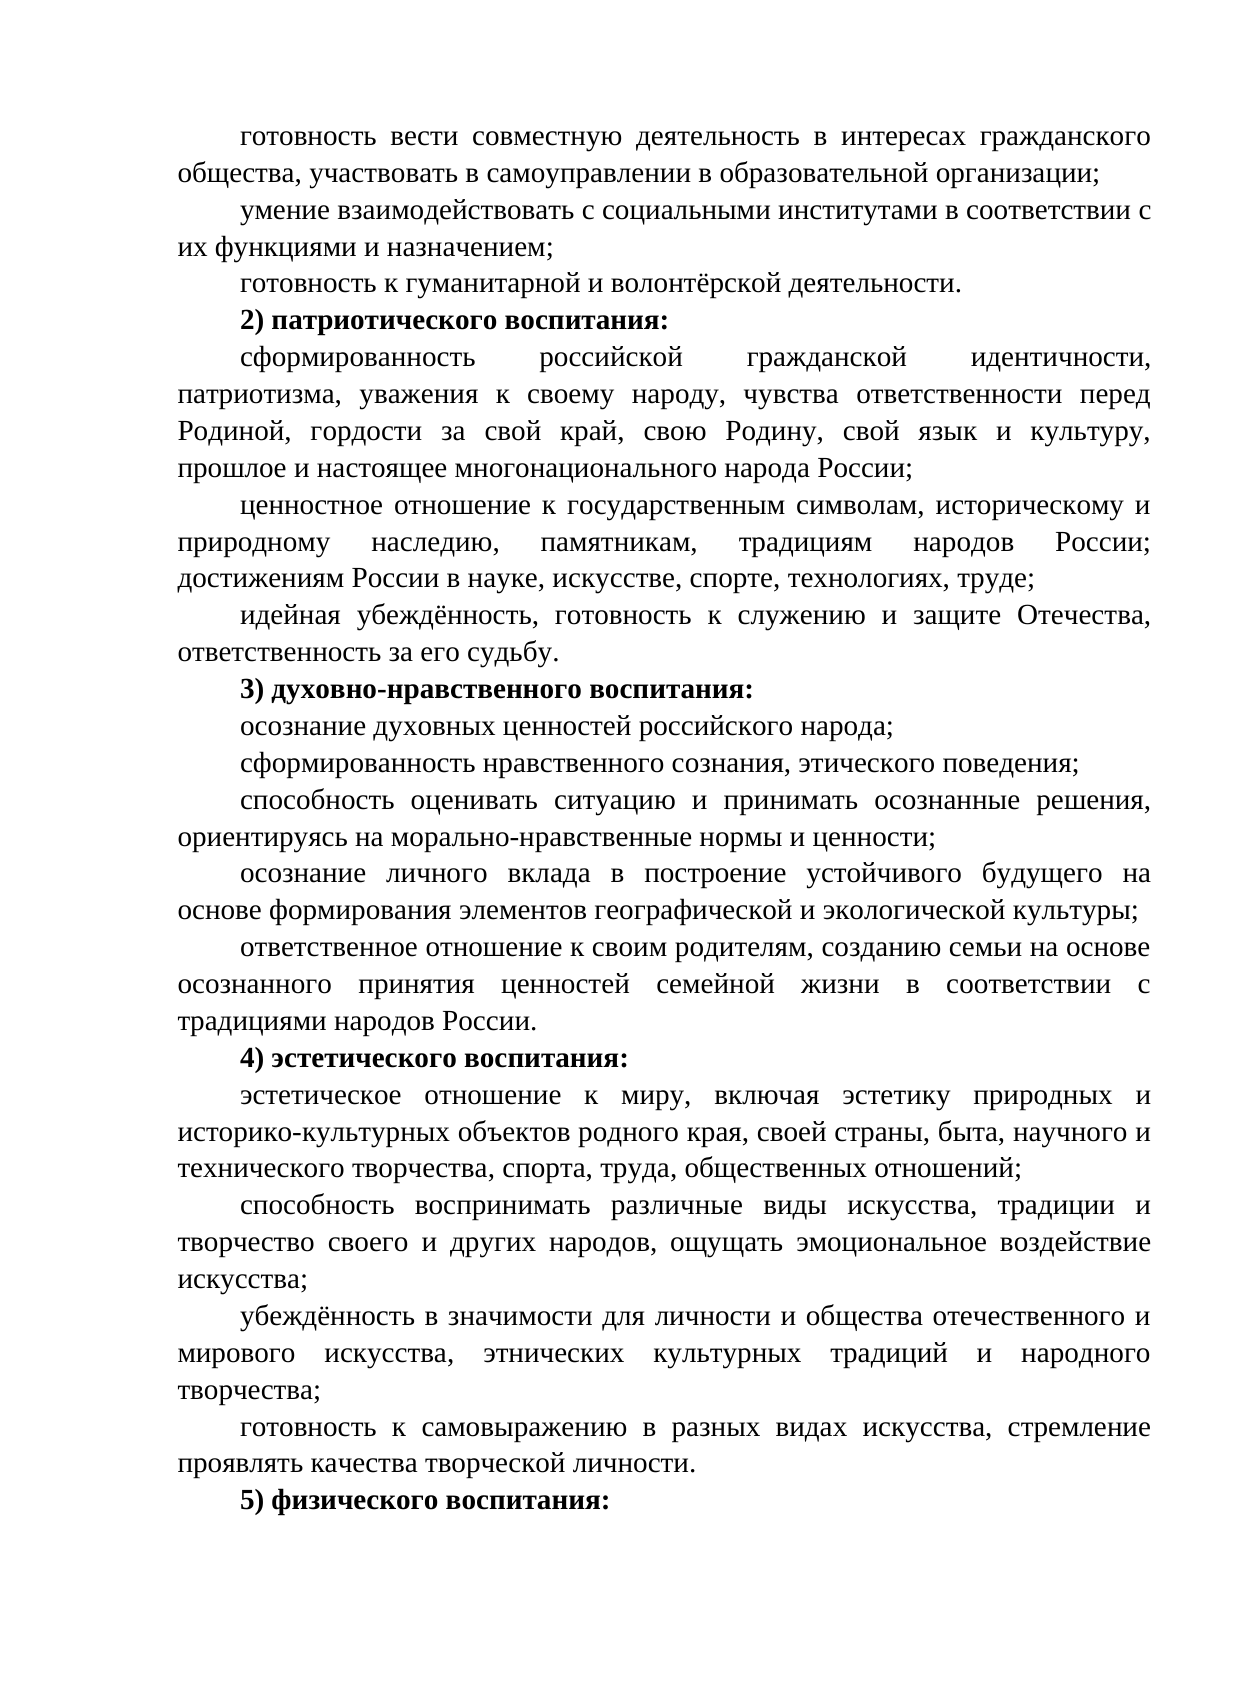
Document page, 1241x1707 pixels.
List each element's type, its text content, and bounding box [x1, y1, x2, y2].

text готовность к гуманитарной и волонтёрской деятельности. [177, 266, 1152, 299]
text 3) духовно-нравственного воспитания: [177, 671, 1152, 705]
text ценностное отношение к государственным символам, историческому и природному наследию, памятникам, традициям народов России; достижениям России в науке, искусстве, спорте, технологиях, труде; [177, 487, 1152, 594]
text готовность вести совместную деятельность в интересах гражданского общества, участвовать в самоуправлении в образовательной организации; [177, 118, 1152, 188]
text способность оценивать ситуацию и принимать осознанные решения, ориентируясь на морально-нравственные нормы и ценности; [177, 782, 1152, 852]
text ответственное отношение к своим родителям, созданию семьи на основе осознанного принятия ценностей семейной жизни в соответствии с традициями народов России. [177, 929, 1152, 1037]
text сформированность нравственного сознания, этического поведения; [177, 745, 1152, 778]
text осознание личного вклада в построение устойчивого будущего на основе формирования элементов географической и экологической культуры; [177, 856, 1152, 926]
text способность воспринимать различные виды искусства, традиции и творчество своего и других народов, ощущать эмоциональное воздействие искусства; [177, 1187, 1152, 1295]
text 2) патриотического воспитания: [177, 302, 1152, 336]
text осознание духовных ценностей российского народа; [177, 708, 1152, 742]
text убеждённость в значимости для личности и общества отечественного и мирового искусства, этнических культурных традиций и народного творчества; [177, 1298, 1152, 1405]
text эстетическое отношение к миру, включая эстетику природных и историко-культурных объектов родного края, своей страны, быта, научного и технического творчества, спорта, труда, общественных отношений; [177, 1077, 1152, 1184]
text идейная убеждённость, готовность к служению и защите Отечества, ответственность за его судьбу. [177, 597, 1152, 668]
text сформированность российской гражданской идентичности, патриотизма, уважения к своему народу, чувства ответственности перед Родиной, гордости за свой край, свою Родину, свой язык и культуру, прошлое и настоящее многонационального народа России; [177, 339, 1152, 483]
text готовность к самовыражению в разных видах искусства, стремление проявлять качества творческой личности. [177, 1409, 1152, 1479]
text 4) эстетического воспитания: [177, 1040, 1152, 1073]
text умение взаимодействовать с социальными институтами в соответствии с их функциями и назначением; [177, 192, 1152, 262]
text 5) физического воспитания: [177, 1482, 1152, 1516]
